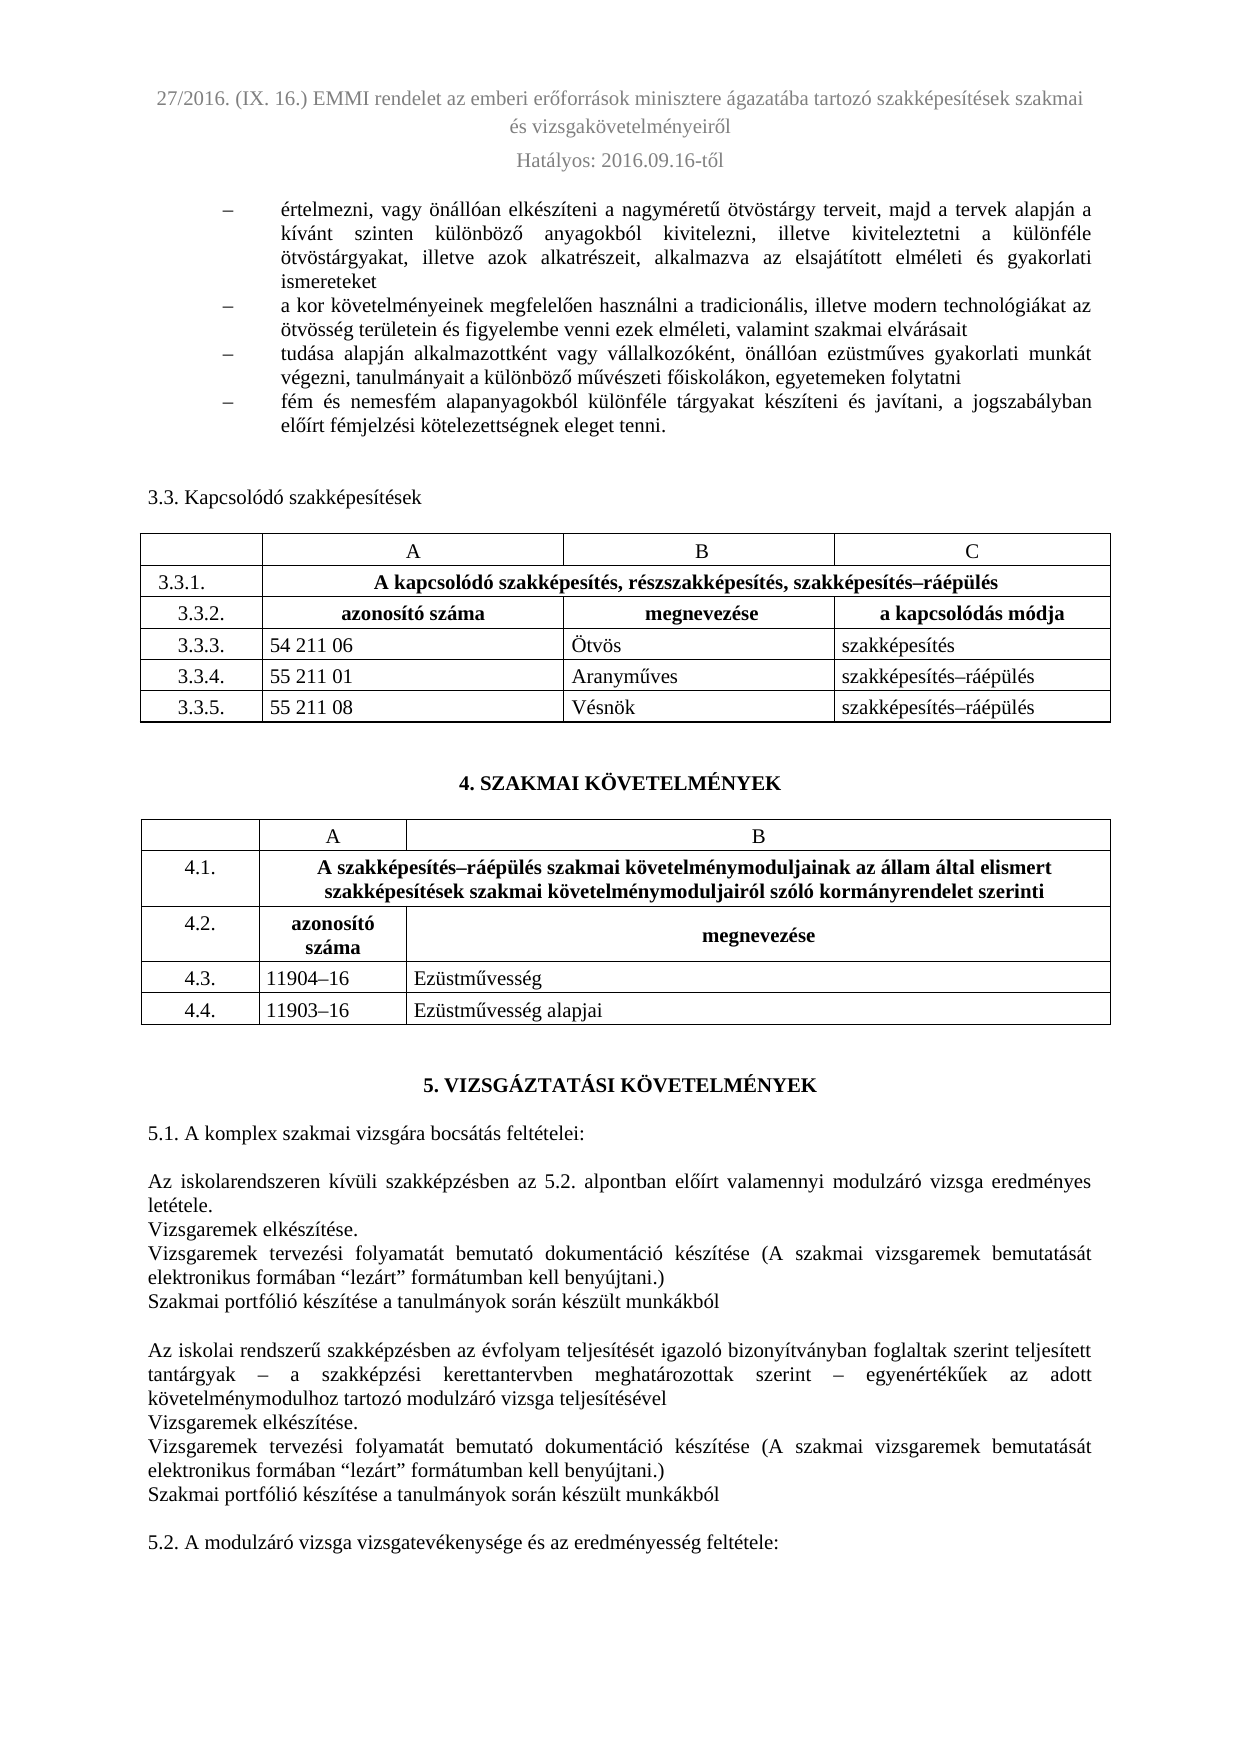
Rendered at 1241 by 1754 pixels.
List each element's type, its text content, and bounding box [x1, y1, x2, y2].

table_cell 3.3.5. [141, 691, 262, 721]
text Szakmai portfólió készítése a tanulmányok során készült munkákból [148, 1482, 1093, 1506]
table_cell 3.3.4. [141, 660, 262, 690]
table_cell A kapcsolódó szakképesítés, részszakképesítés, szakképesítés–ráépülés [263, 566, 1110, 596]
table_cell A szakképesítés–ráépülés szakmai követelménymoduljainak az állam által elismert szakképesítések szakmai követelménymoduljairól szóló kormányrendelet szerinti [260, 851, 1110, 906]
table_cell Aranyműves [564, 660, 834, 690]
table_header [142, 820, 259, 850]
table_cell 4.3. [142, 962, 259, 992]
text 3.3. Kapcsolódó szakképesítések [148, 485, 1093, 509]
table_header [141, 534, 262, 565]
table_cell szakképesítés–ráépülés [835, 660, 1110, 690]
text 5.2. A modulzáró vizsga vizsgatevékenysége és az eredményesség feltétele: [148, 1530, 1093, 1554]
table_cell azonosító száma [263, 597, 563, 627]
text – tudása alapján alkalmazottként vagy vállalkozóként, önállóan ezüstműves gyakorlati munkát végezni, tanulmányait a különböző művészeti főiskolákon, egyetemeken folytatni [223, 341, 1093, 389]
text Az iskolarendszeren kívüli szakképzésben az 5.2. alpontban előírt valamennyi modulzáró vizsga eredményes letétele. [148, 1169, 1093, 1217]
table_cell Ezüstművesség alapjai [407, 993, 1110, 1024]
text 4. SZAKMAI KÖVETELMÉNYEK [148, 771, 1093, 795]
text Vizsgaremek tervezési folyamatát bemutató dokumentáció készítése (A szakmai vizsgaremek bemutatását elektronikus formában “lezárt” formátumban kell benyújtani.) [148, 1241, 1093, 1289]
table_cell 4.2. [142, 907, 259, 961]
table_cell Ezüstművesség [407, 962, 1110, 992]
table_cell 3.3.3. [141, 629, 262, 659]
text – a kor követelményeinek megfelelően használni a tradicionális, illetve modern technológiákat az ötvösség területein és figyelembe venni ezek elméleti, valamint szakmai elvárásait [223, 293, 1093, 341]
table_cell szakképesítés [835, 629, 1110, 659]
table_cell 4.1. [142, 851, 259, 906]
text – értelmezni, vagy önállóan elkészíteni a nagyméretű ötvöstárgy terveit, majd a tervek alapján a kívánt szinten különböző anyagokból kivitelezni, illetve kiviteleztetni a különféle ötvöstárgyakat, illetve azok alkatrészeit, alkalmazva az elsajátított elméleti és gyakorlati ismereteket [223, 196, 1093, 293]
text 5.1. A komplex szakmai vizsgára bocsátás feltételei: [148, 1121, 1093, 1145]
text Szakmai portfólió készítése a tanulmányok során készült munkákból [148, 1289, 1093, 1313]
table_cell a kapcsolódás módja [835, 597, 1110, 627]
table_cell 4.4. [142, 993, 259, 1024]
text Vizsgaremek elkészítése. [148, 1410, 1093, 1434]
table_cell megnevezése [407, 907, 1110, 961]
table_cell 11903–16 [260, 993, 406, 1024]
table_cell Vésnök [564, 691, 834, 721]
table_cell 55 211 01 [263, 660, 563, 690]
table_cell azonosító száma [260, 907, 406, 961]
table_cell 3.3.1. [141, 566, 262, 596]
table_header B [564, 534, 834, 565]
text Vizsgaremek elkészítése. [148, 1217, 1093, 1241]
table_cell Ötvös [564, 629, 834, 659]
text 5. VIZSGÁZTATÁSI KÖVETELMÉNYEK [148, 1073, 1093, 1097]
table_header C [835, 534, 1110, 565]
text Az iskolai rendszerű szakképzésben az évfolyam teljesítését igazoló bizonyítványban foglaltak szerint teljesített tantárgyak – a szakképzési kerettantervben meghatározottak szerint – egyenértékűek az adott követelménymodulhoz tartozó modulzáró vizsga teljesítésével [148, 1337, 1093, 1410]
table_cell 11904–16 [260, 962, 406, 992]
text – fém és nemesfém alapanyagokból különféle tárgyakat készíteni és javítani, a jogszabályban előírt fémjelzési kötelezettségnek eleget tenni. [223, 389, 1093, 437]
table_header A [263, 534, 563, 565]
table_cell megnevezése [564, 597, 834, 627]
table_header B [407, 820, 1110, 850]
table_cell 54 211 06 [263, 629, 563, 659]
table_cell 55 211 08 [263, 691, 563, 721]
table_header A [260, 820, 406, 850]
table_cell szakképesítés–ráépülés [835, 691, 1110, 721]
text Vizsgaremek tervezési folyamatát bemutató dokumentáció készítése (A szakmai vizsgaremek bemutatását elektronikus formában “lezárt” formátumban kell benyújtani.) [148, 1434, 1093, 1482]
table_cell 3.3.2. [141, 597, 262, 627]
